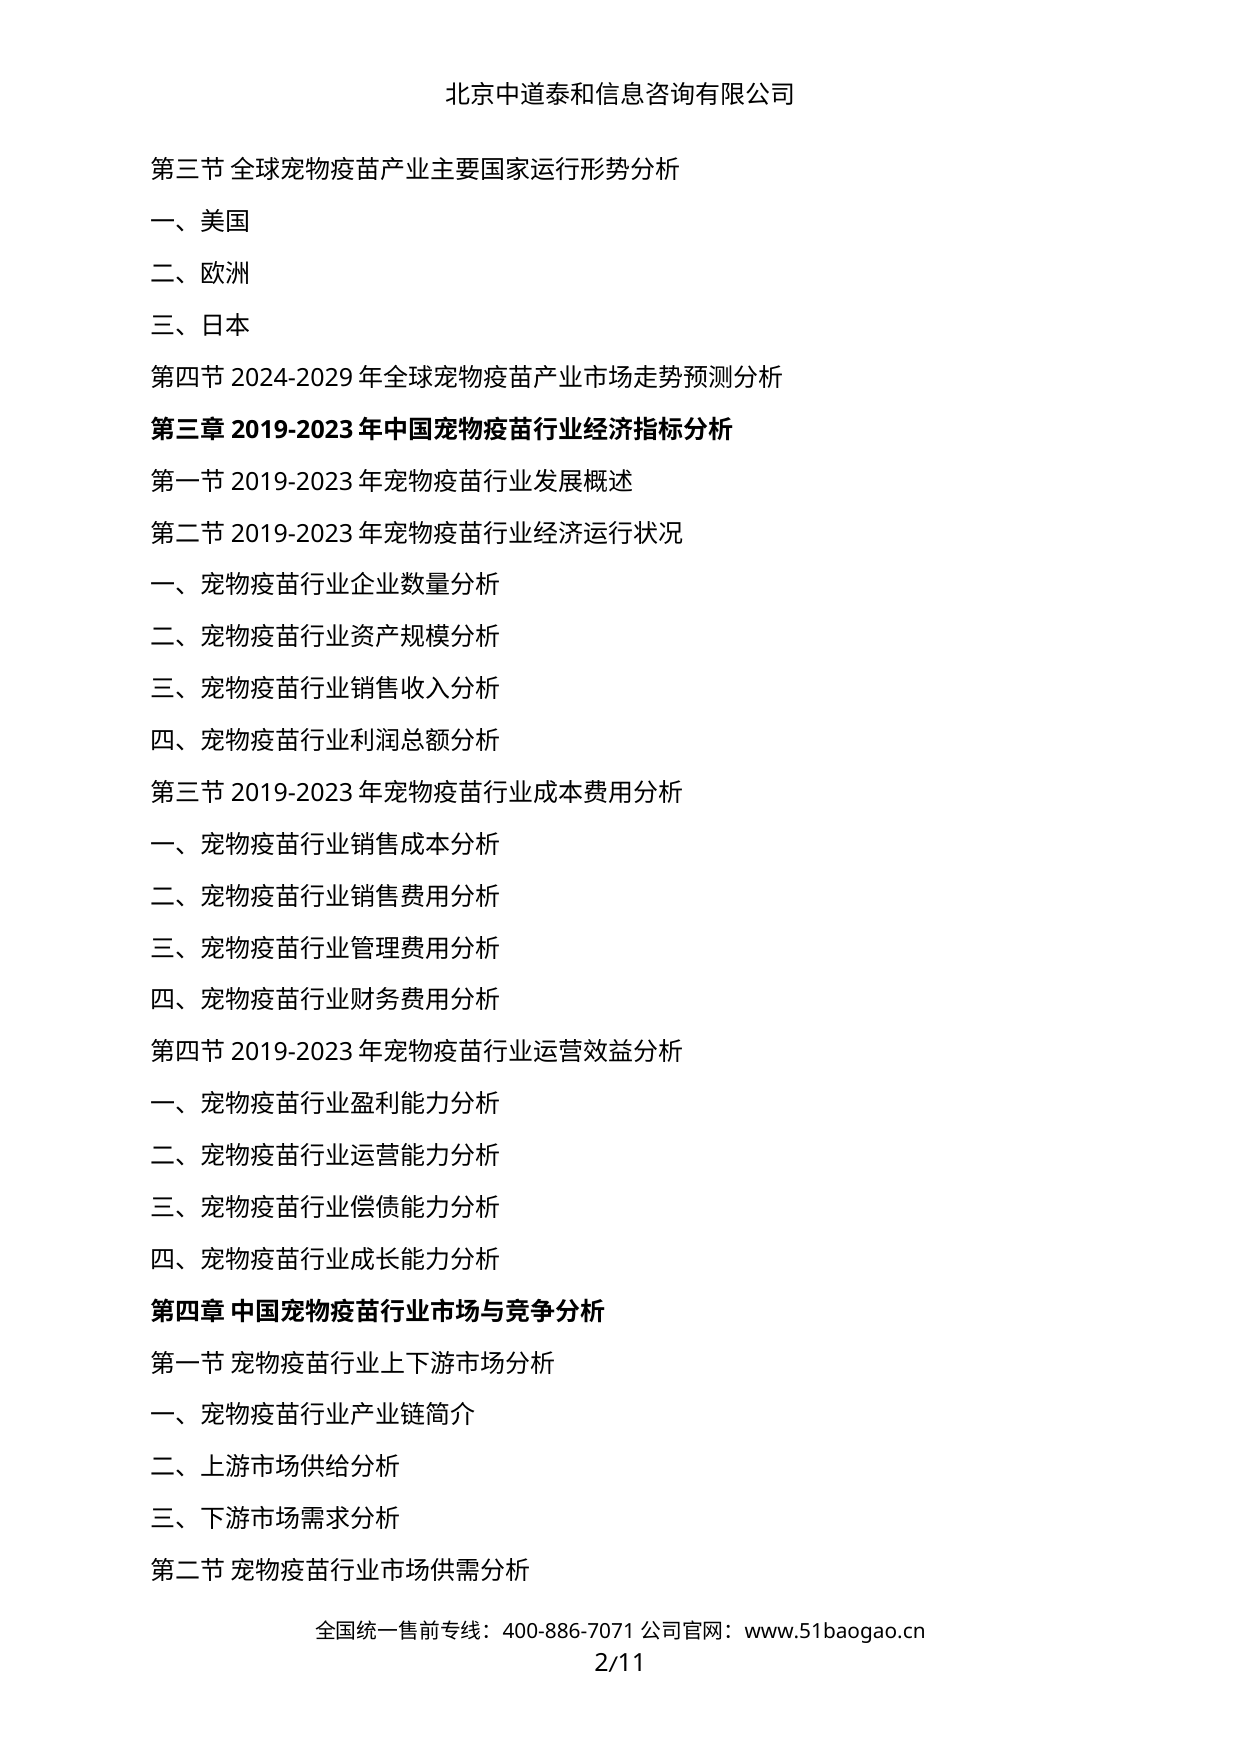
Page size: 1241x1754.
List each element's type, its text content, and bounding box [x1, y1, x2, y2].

text 二、上游市场供给分析 [150, 1447, 1090, 1483]
text 第三节 全球宠物疫苗产业主要国家运行形势分析 [150, 150, 1090, 186]
text 二、欧洲 [150, 254, 1090, 290]
text 一、宠物疫苗行业销售成本分析 [150, 824, 1090, 861]
text 一、宠物疫苗行业产业链简介 [150, 1395, 1090, 1431]
text 第三节 2019-2023年宠物疫苗行业成本费用分析 [150, 772, 1090, 809]
text 四、宠物疫苗行业成长能力分析 [150, 1239, 1090, 1276]
text 一、美国 [150, 202, 1090, 238]
text 第三章 2019-2023年中国宠物疫苗行业经济指标分析 [150, 409, 1090, 446]
text 四、宠物疫苗行业利润总额分析 [150, 721, 1090, 757]
text 第二节 宠物疫苗行业市场供需分析 [150, 1551, 1090, 1587]
text 三、宠物疫苗行业销售收入分析 [150, 669, 1090, 705]
text 第一节 宠物疫苗行业上下游市场分析 [150, 1343, 1090, 1379]
text 三、宠物疫苗行业管理费用分析 [150, 928, 1090, 964]
text 第四节 2024-2029年全球宠物疫苗产业市场走势预测分析 [150, 357, 1090, 394]
text 第一节 2019-2023年宠物疫苗行业发展概述 [150, 461, 1090, 497]
text 二、宠物疫苗行业运营能力分析 [150, 1136, 1090, 1172]
text 三、宠物疫苗行业偿债能力分析 [150, 1187, 1090, 1224]
text 一、宠物疫苗行业盈利能力分析 [150, 1084, 1090, 1120]
text 第四章 中国宠物疫苗行业市场与竞争分析 [150, 1291, 1090, 1327]
text 四、宠物疫苗行业财务费用分析 [150, 980, 1090, 1016]
text 三、下游市场需求分析 [150, 1499, 1090, 1535]
text 三、日本 [150, 306, 1090, 342]
text 第二节 2019-2023年宠物疫苗行业经济运行状况 [150, 513, 1090, 549]
text 第四节 2019-2023年宠物疫苗行业运营效益分析 [150, 1032, 1090, 1068]
text 二、宠物疫苗行业销售费用分析 [150, 876, 1090, 912]
text 一、宠物疫苗行业企业数量分析 [150, 565, 1090, 601]
text 二、宠物疫苗行业资产规模分析 [150, 617, 1090, 653]
